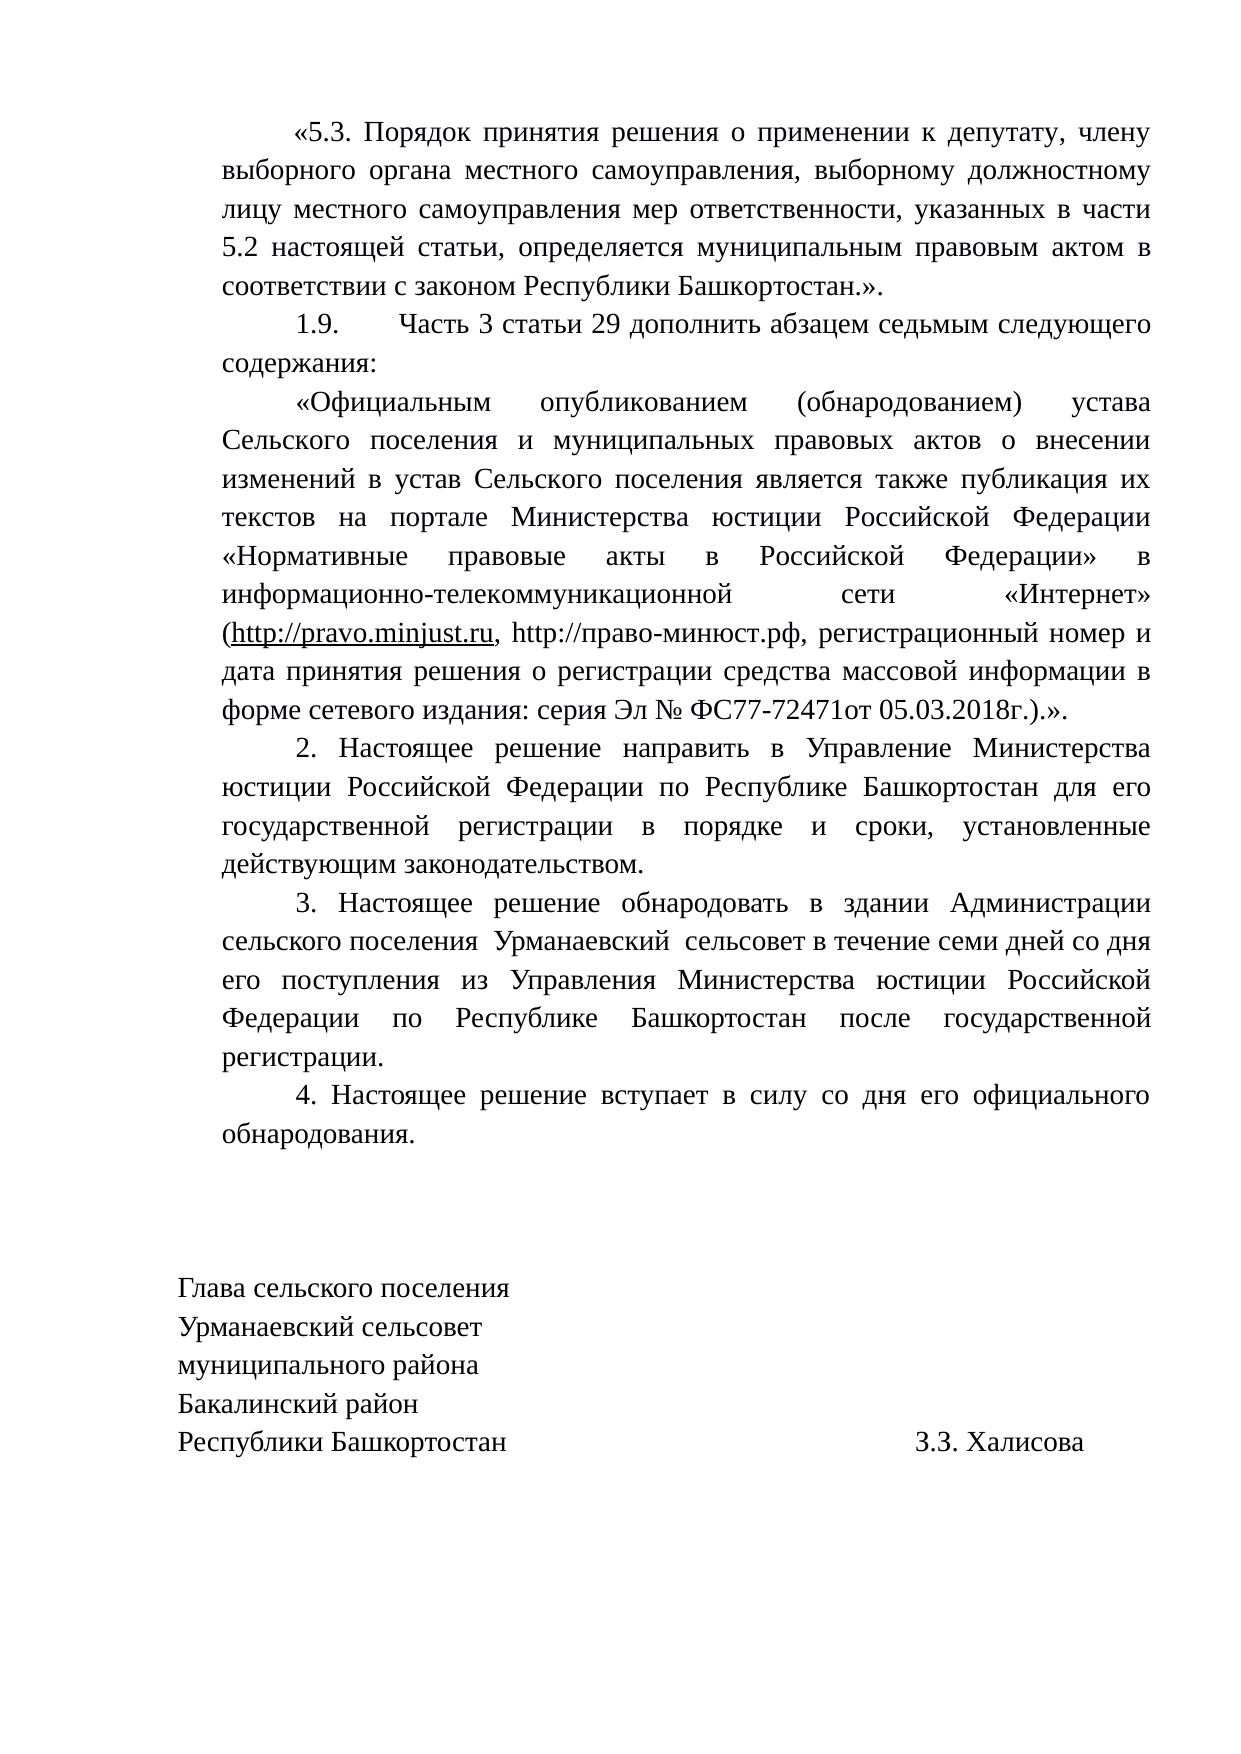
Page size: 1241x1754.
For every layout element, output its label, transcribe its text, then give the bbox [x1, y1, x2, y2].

text «Официальным опубликованием (обнародованием) устава Сельского поселения и муниципальных правовых актов о внесении изменений в устав Сельского поселения является также публикация их текстов на портале Министерства юстиции Российской Федерации «Нормативные правовые акты в Российской Федерации» в информационно-телекоммуникационной сети «Интернет» (http://pravo.minjust.ru, http://право-минюст.рф, регистрационный номер и дата принятия решения о регистрации средства массовой информации в форме сетевого издания: серия Эл № ФС77-72471от 05.03.2018г.).». [222, 384, 1152, 726]
text 3. Настоящее решение обнародовать в здании Администрации сельского поселения Урманаевский сельсовет в течение семи дней со дня его поступления из Управления Министерства юстиции Российской Федерации по Республике Башкортостан после государственной регистрации. [222, 885, 1152, 1072]
text Глава сельского поселения [177, 1270, 1152, 1304]
text Республики Башкортостан З.З. Халисова [177, 1424, 1152, 1458]
text 2. Настоящее решение направить в Управление Министерства юстиции Российской Федерации по Республике Башкортостан для его государственной регистрации в порядке и сроки, установленные действующим законодательством. [222, 731, 1152, 880]
text «5.3. Порядок принятия решения о применении к депутату, члену выборного органа местного самоуправления, выборному должностному лицу местного самоуправления мер ответственности, указанных в части 5.2 настоящей статьи, определяется муниципальным правовым актом в соответствии с законом Республики Башкортостан.». [222, 114, 1152, 302]
list Часть 3 статьи 29 дополнить абзацем седьмым следующего содержания: [222, 307, 1152, 379]
text 4. Настоящее решение вступает в силу со дня его официального обнародования. [222, 1077, 1152, 1149]
text Урманаевский сельсовет [177, 1309, 1152, 1342]
text Бакалинский район [177, 1386, 1152, 1419]
text муниципального района [177, 1347, 1152, 1381]
